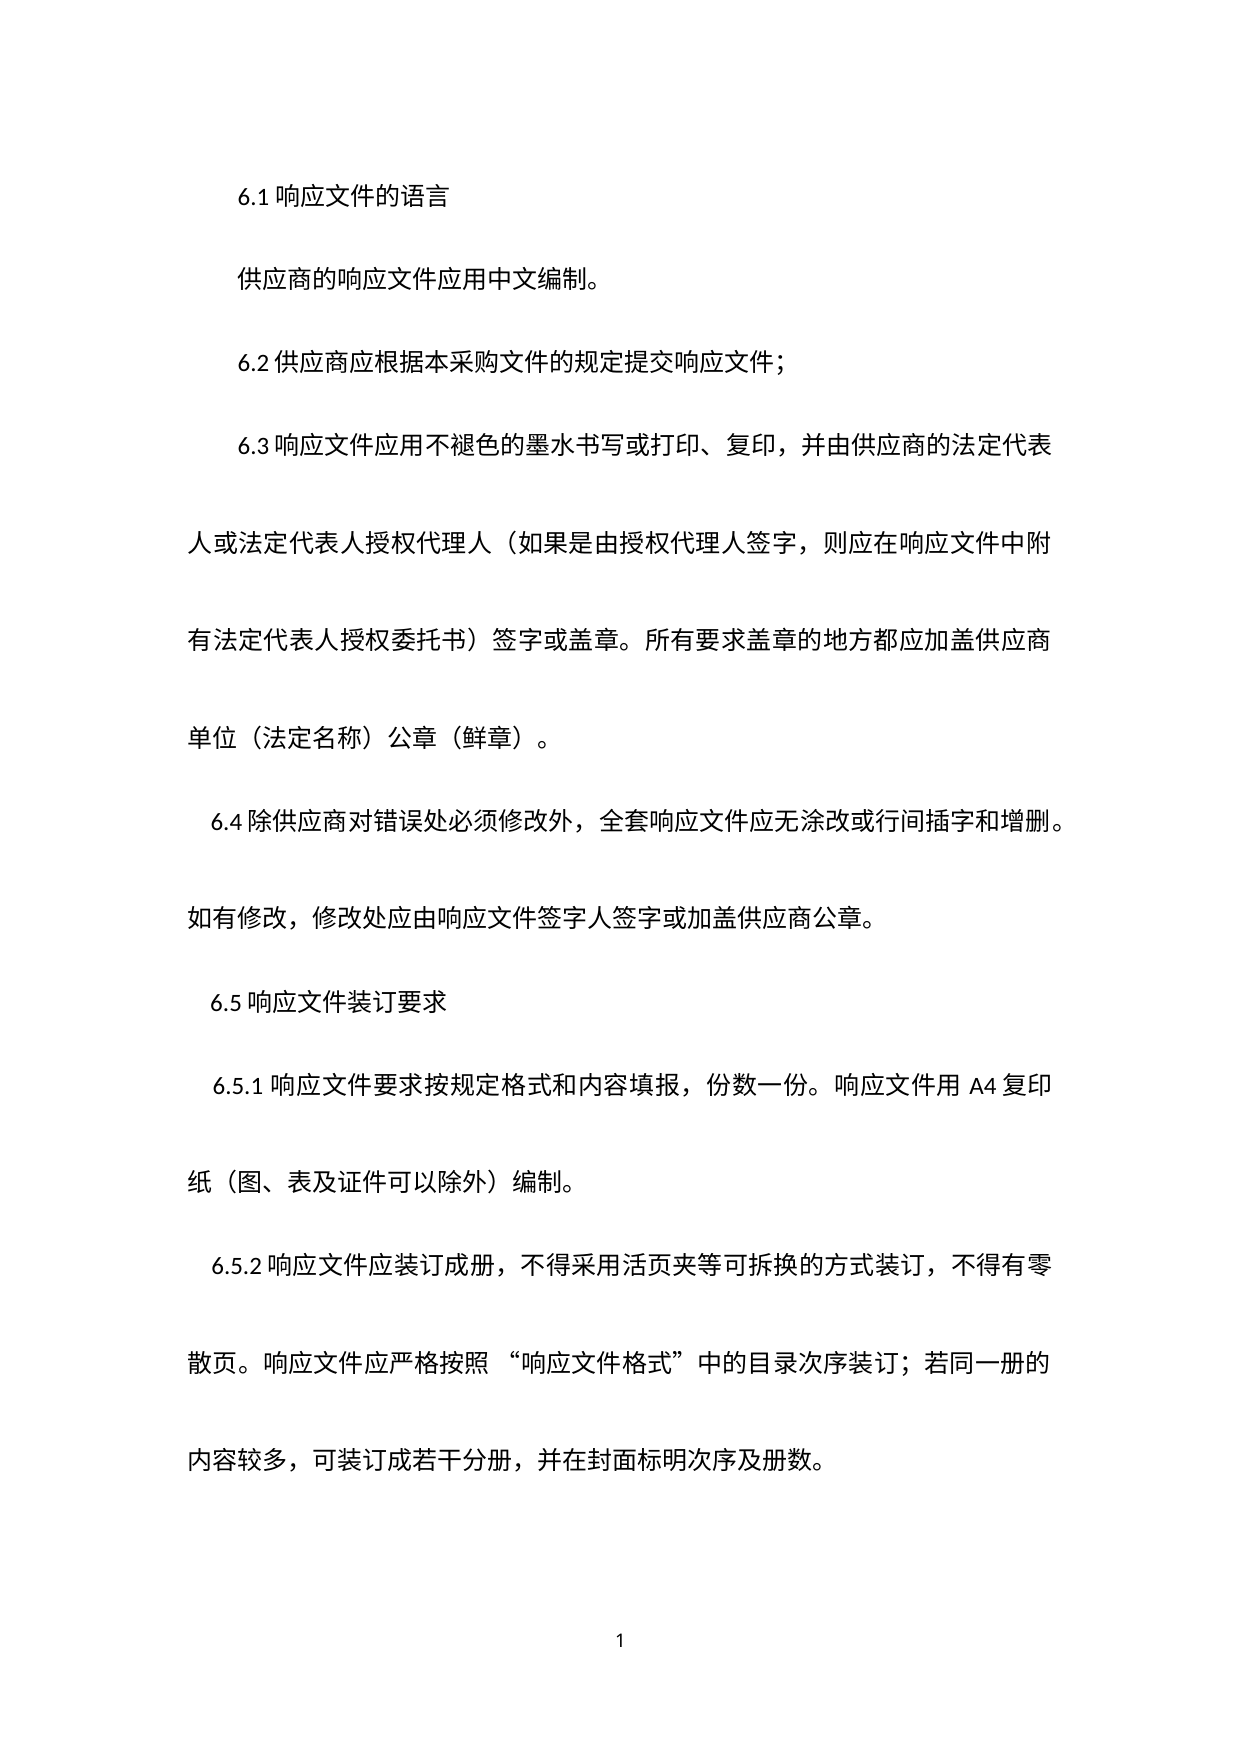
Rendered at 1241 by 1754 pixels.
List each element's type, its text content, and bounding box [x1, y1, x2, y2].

text 供应商的响应文件应用中文编制。 [187, 245, 1053, 310]
text 6.4除供应商对错误处必须修改外，全套响应文件应无涂改或行间插字和增删。如有修改，修改处应由响应文件签字人签字或加盖供应商公章。 [187, 787, 1053, 949]
text 6.5.1 响应文件要求按规定格式和内容填报，份数一份。响应文件用A4复印纸（图、表及证件可以除外）编制。 [187, 1051, 1053, 1213]
text 6.5响应文件装订要求 [187, 968, 1053, 1033]
text 6.2供应商应根据本采购文件的规定提交响应文件； [187, 328, 1053, 393]
text 6.3响应文件应用不褪色的墨水书写或打印、复印，并由供应商的法定代表人或法定代表人授权代理人（如果是由授权代理人签字，则应在响应文件中附有法定代表人授权委托书）签字或盖章。所有要求盖章的地方都应加盖供应商单位（法定名称）公章（鲜章）。 [187, 411, 1053, 769]
text 6.1 响应文件的语言 [187, 162, 1053, 227]
text 6.5.2响应文件应装订成册，不得采用活页夹等可拆换的方式装订，不得有零散页。响应文件应严格按照 “响应文件格式”中的目录次序装订；若同一册的内容较多，可装订成若干分册，并在封面标明次序及册数。 [187, 1231, 1053, 1491]
